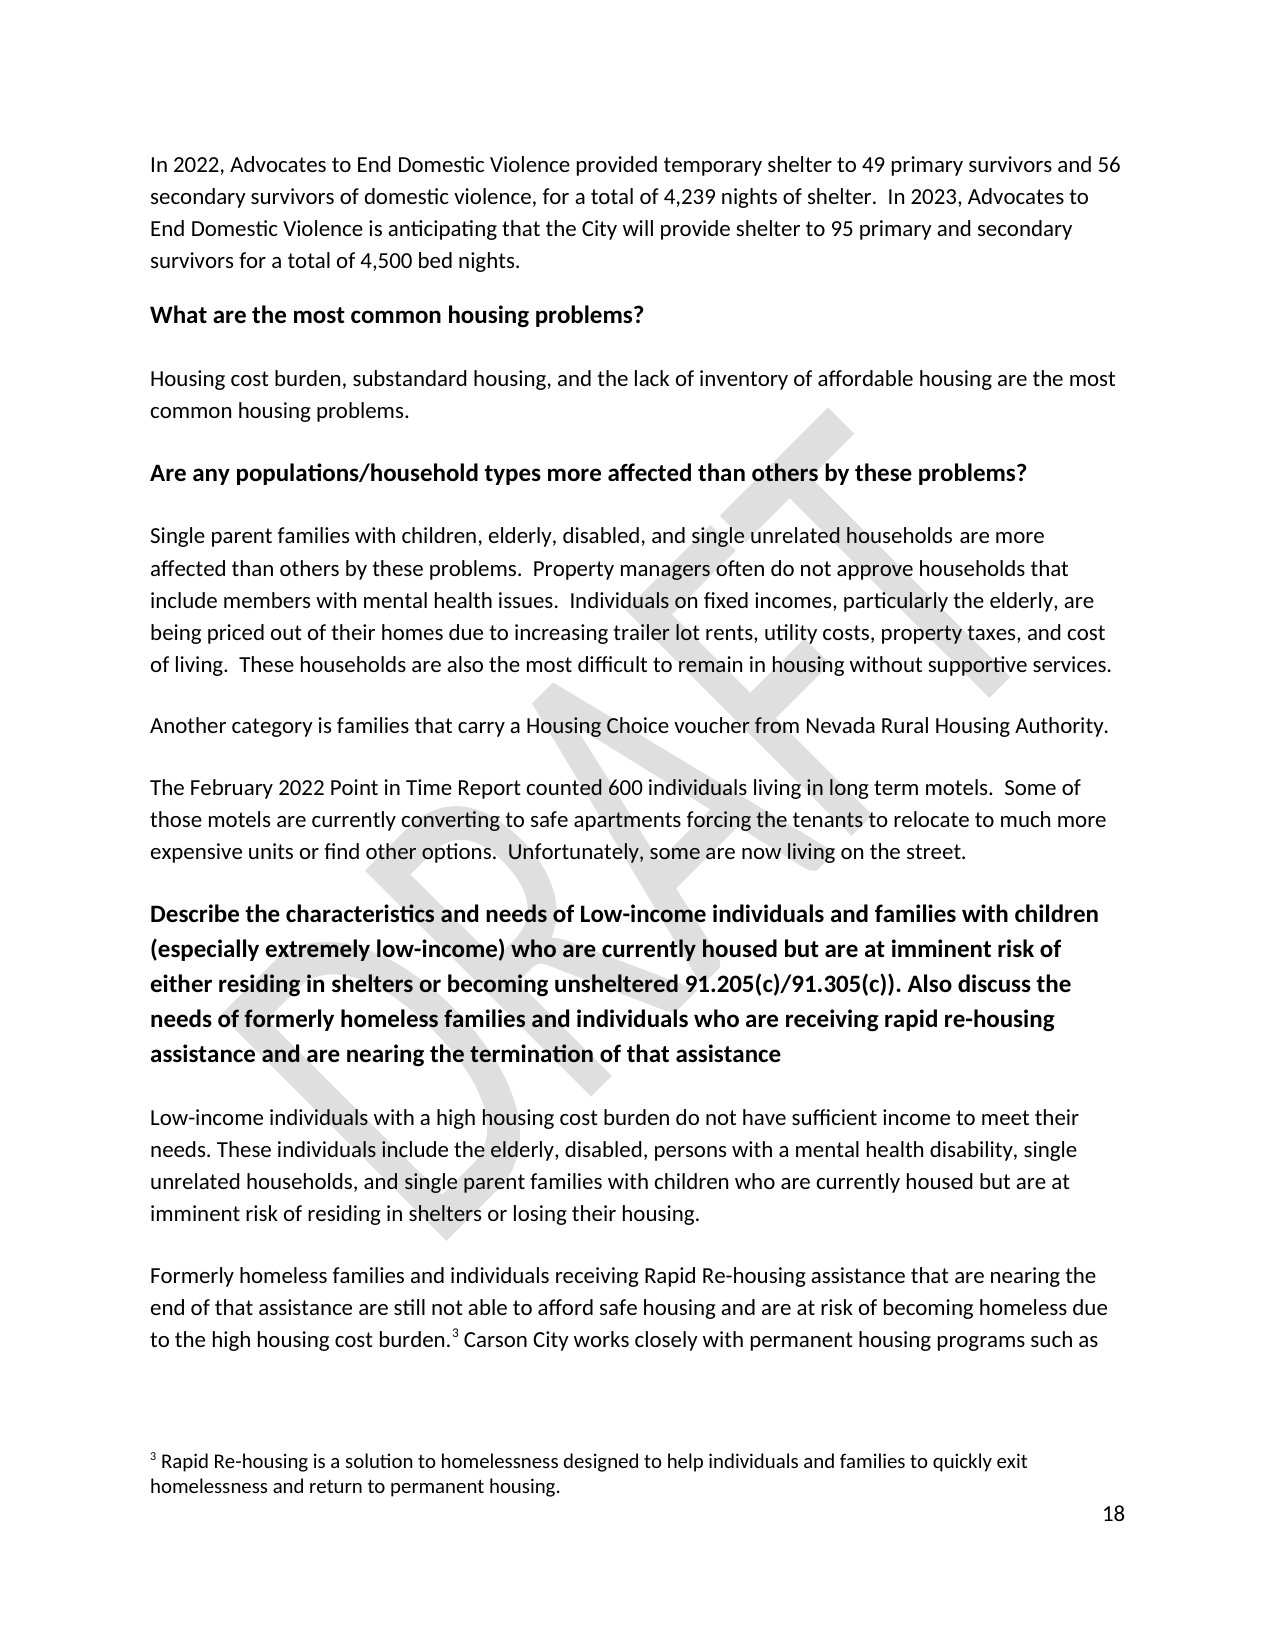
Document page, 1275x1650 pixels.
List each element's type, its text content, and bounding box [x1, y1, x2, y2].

text Low-income individuals with a high housing cost burden do not have sufficient income to meet their needs. These individuals include the elderly, disabled, persons with a mental health disability, single unrelated households, and single parent families with children who are currently housed but are at imminent risk of residing in shelters or losing their housing. [150, 1103, 1125, 1227]
text Single parent families with children, elderly, disabled, and single unrelated households are more affected than others by these problems. Property managers often do not approve households that include members with mental health issues. Individuals on fixed incomes, particularly the elderly, are being priced out of their homes due to increasing trailer lot rents, utility costs, property taxes, and cost of living. These households are also the most difficult to remain in housing without supportive services. [150, 521, 1125, 678]
text Are any populations/household types more affected than others by these problems? [150, 457, 1125, 488]
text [150, 1261, 1125, 1353]
text What are the most common housing problems? [150, 299, 1125, 330]
text Another category is families that carry a Housing Choice voucher from Nevada Rural Housing Authority. [150, 712, 1125, 739]
text Describe the characteristics and needs of Low-income individuals and families with children (especially extremely low-income) who are currently housed but are at imminent risk of either residing in shelters or becoming unsheltered 91.205(c)/91.305(c)). Also discuss the needs of formerly homeless families and individuals who are receiving rapid re-housing assistance and are nearing the termination of that assistance [150, 899, 1125, 1069]
text Housing cost burden, substandard housing, and the lack of inventory of affordable housing are the most common housing problems. [150, 364, 1125, 424]
text The February 2022 Point in Time Report counted 600 individuals living in long term motels. Some of those motels are currently converting to safe apartments forcing the tenants to relocate to much more expensive units or find other options. Unfortunately, some are now living on the street. [150, 773, 1125, 865]
text In 2022, Advocates to End Domestic Violence provided temporary shelter to 49 primary survivors and 56 secondary survivors of domestic violence, for a total of 4,239 nights of shelter. In 2023, Advocates to End Domestic Violence is anticipating that the City will provide shelter to 95 primary and secondary survivors for a total of 4,500 bed nights. [150, 150, 1125, 274]
